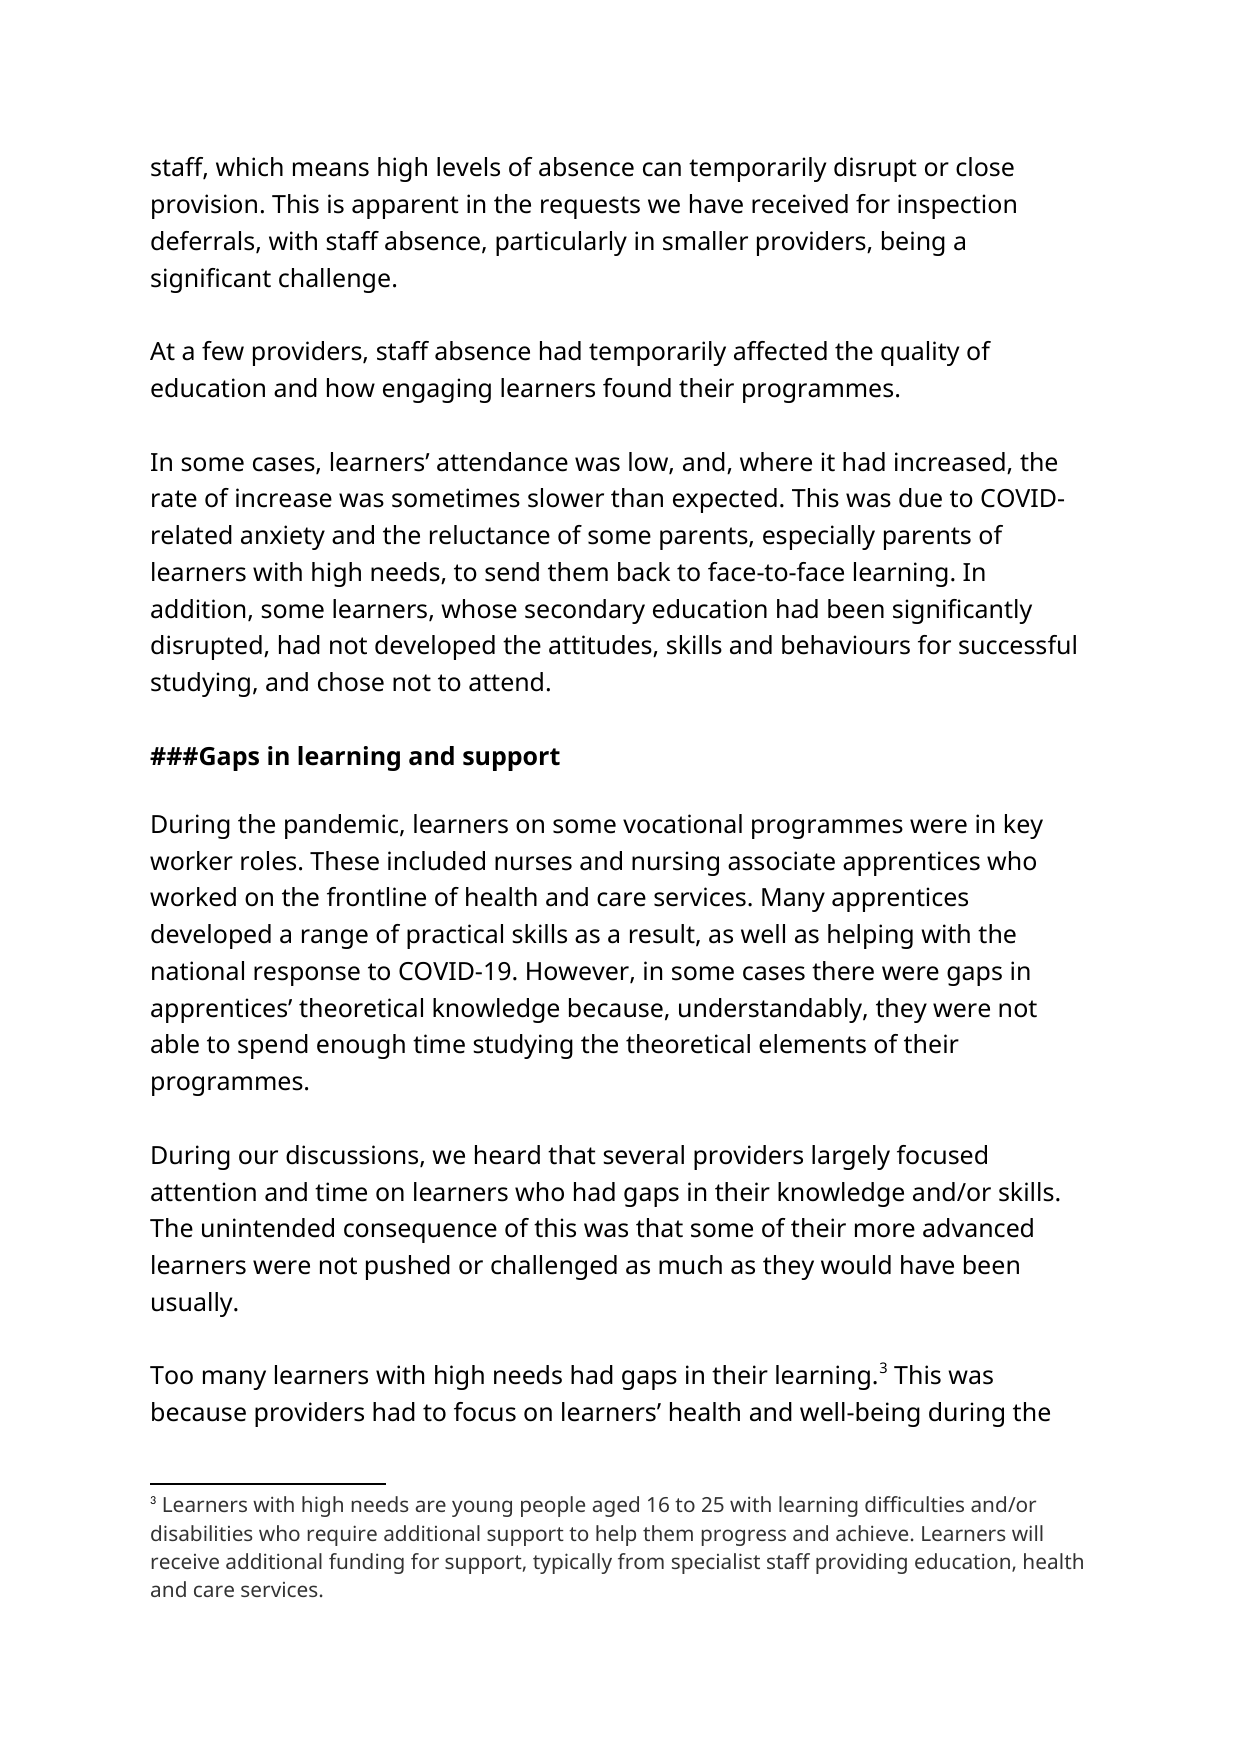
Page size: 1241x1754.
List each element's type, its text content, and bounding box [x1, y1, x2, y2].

text During our discussions, we heard that several providers largely focused attention and time on learners who had gaps in their knowledge and/or skills. The unintended consequence of this was that some of their more advanced learners were not pushed or challenged as much as they would have been usually. [150, 1137, 1090, 1318]
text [150, 1358, 1090, 1429]
text In some cases, learners’ attendance was low, and, where it had increased, the rate of increase was sometimes slower than expected. This was due to COVID-related anxiety and the reluctance of some parents, especially parents of learners with high needs, to send them back to face-to-face learning. In addition, some learners, whose secondary education had been significantly disrupted, had not developed the attitudes, skills and behaviours for successful studying, and chose not to attend. [150, 444, 1090, 699]
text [150, 150, 1090, 294]
text During the pandemic, learners on some vocational programmes were in key worker roles. These included nurses and nursing associate apprentices who worked on the frontline of health and care services. Many apprentices developed a range of practical skills as a result, as well as helping with the national response to COVID-19. However, in some cases there were gaps in apprentices’ theoretical knowledge because, understandably, they were not able to spend enough time studying the theoretical elements of their programmes. [150, 806, 1090, 1098]
text At a few providers, staff absence had temporarily affected the quality of education and how engaging learners found their programmes. [150, 334, 1090, 405]
subtitle ###Gaps in learning and support [150, 738, 1090, 772]
